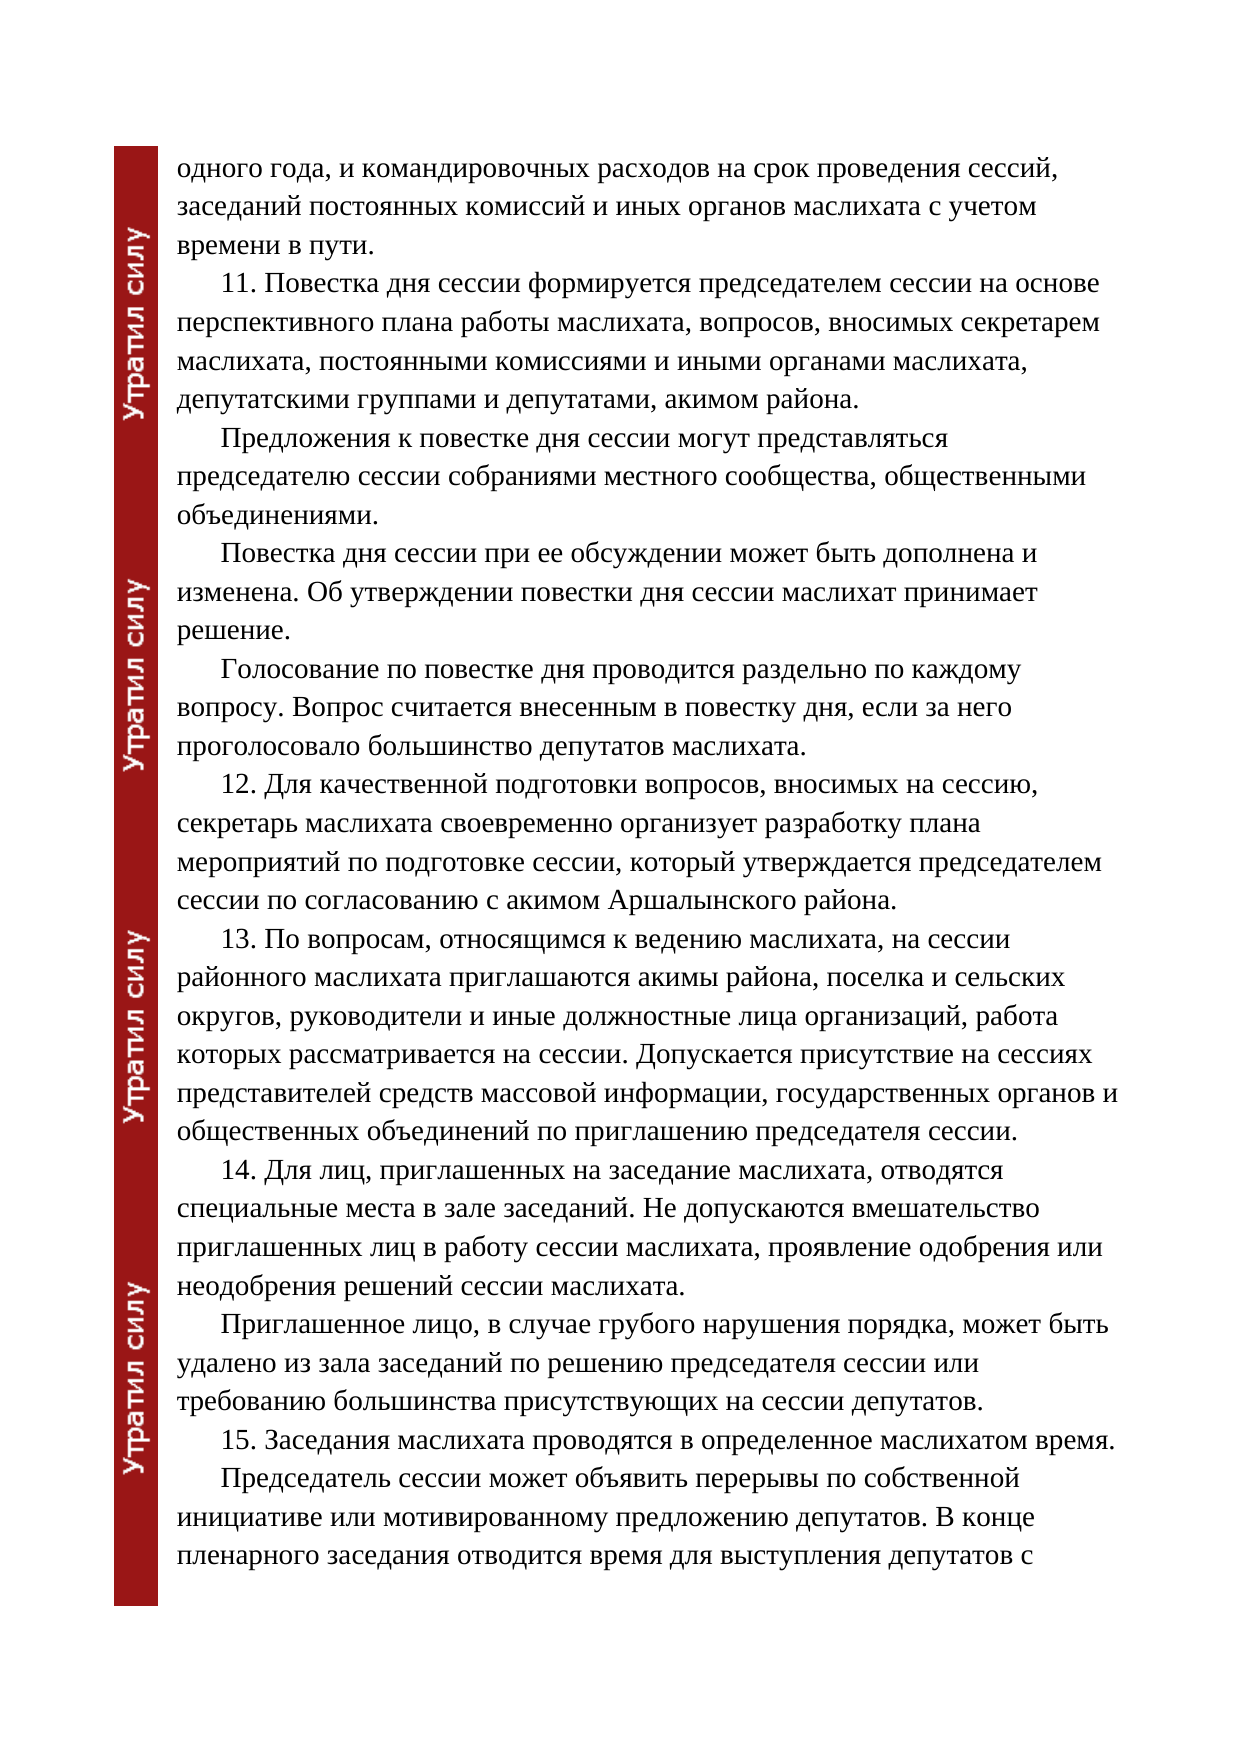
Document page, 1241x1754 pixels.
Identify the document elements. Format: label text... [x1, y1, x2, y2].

picture [114, 146, 158, 150]
picture [114, 1571, 158, 1606]
